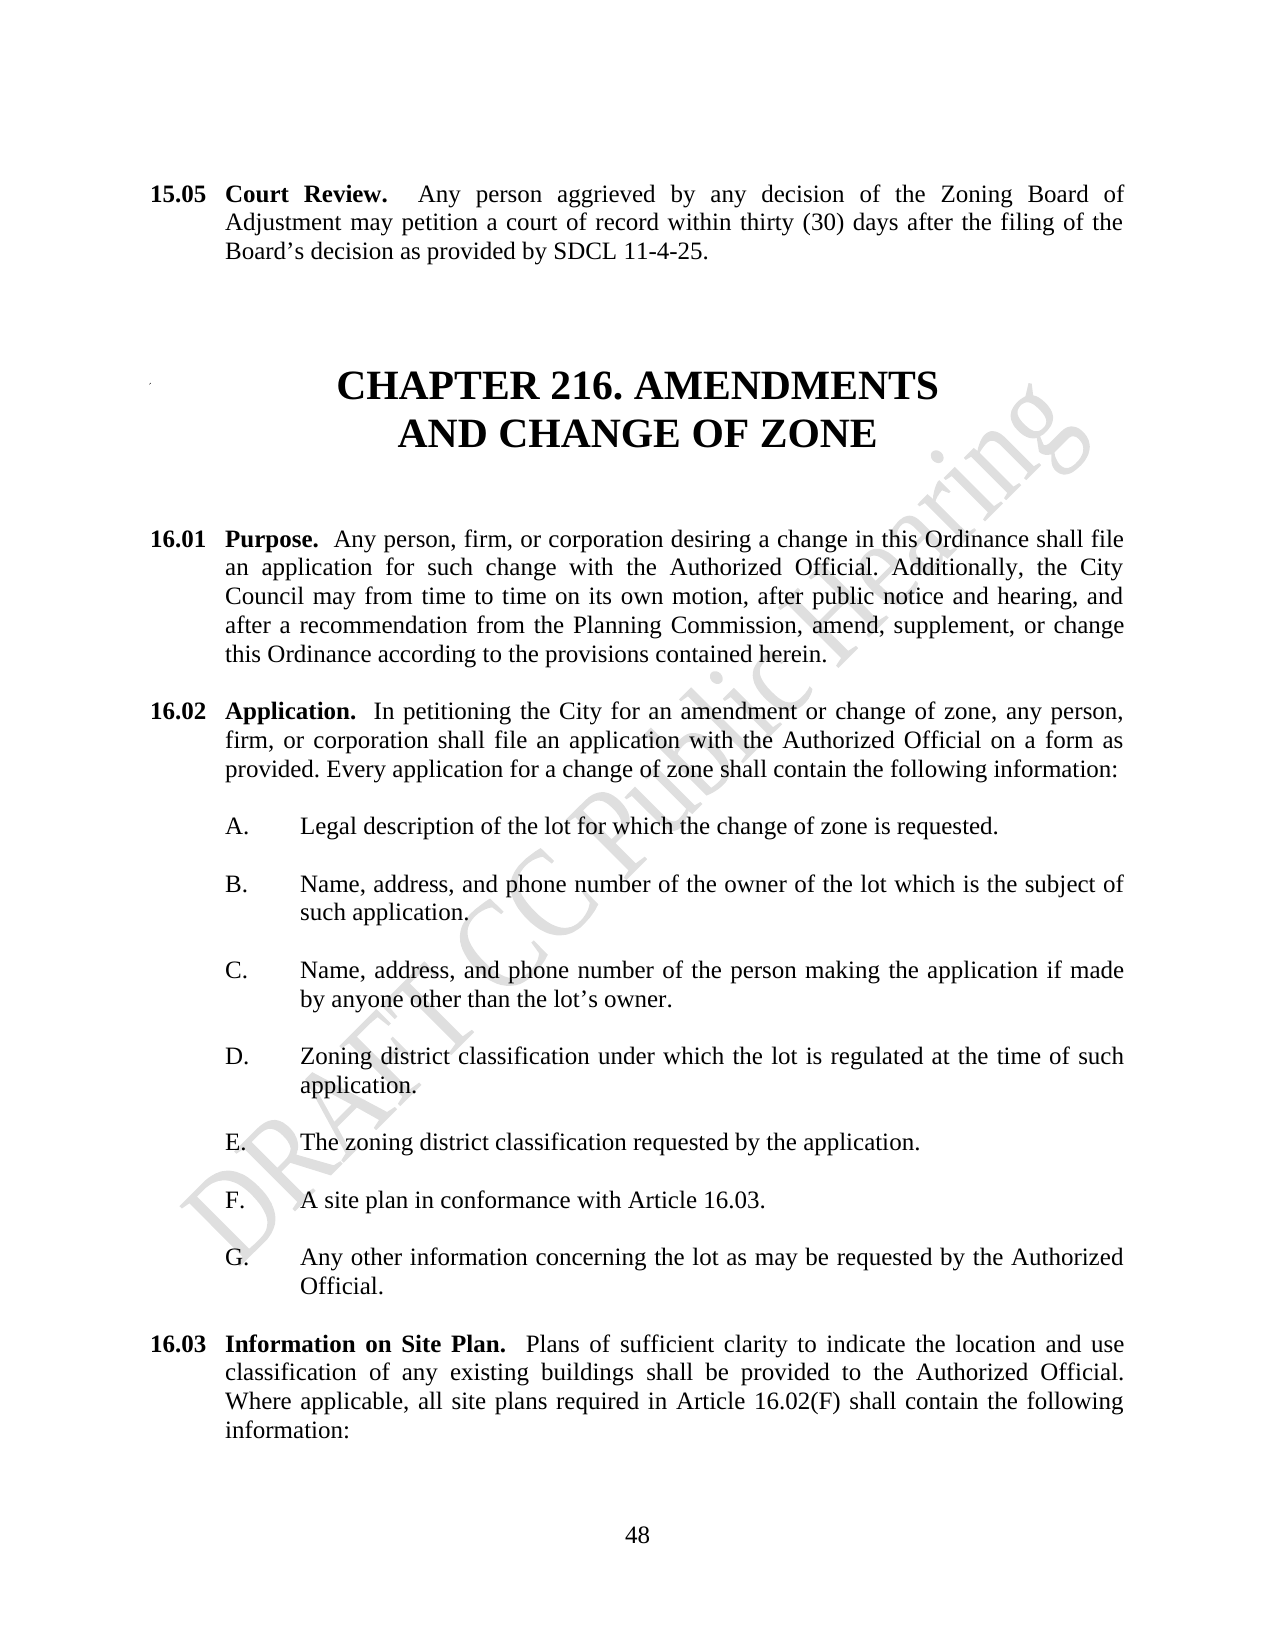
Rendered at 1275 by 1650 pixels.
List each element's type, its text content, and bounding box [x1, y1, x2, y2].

text C. Name, address, and phone number of the person making the application if made by anyone other than the lot’s owner. [225, 955, 1125, 1012]
list The zoning district classification requested by the application. [225, 1127, 1125, 1156]
text G. Any other information concerning the lot as may be requested by the Authorized Official. [225, 1242, 1125, 1300]
list Zoning district classification under which the lot is regulated at the time of such application. [225, 1041, 1125, 1099]
text 16.01 Purpose. Any person, firm, or corporation desiring a change in this Ordinance shall file an application for such change with the Authorized Official. Additionally, the City Council may from time to time on its own motion, after public notice and hearing, and after a recommendation from the Planning Commission, amend, supplement, or change this Ordinance according to the provisions contained herein. [150, 524, 1125, 667]
text AND CHANGE OF ZONE [150, 409, 1125, 457]
list A site plan in conformance with Article 16.03. [225, 1185, 1125, 1214]
text A. Legal description of the lot for which the change of zone is requested. [225, 811, 1125, 840]
text B. Name, address, and phone number of the owner of the lot which is the subject of such application. [225, 869, 1125, 926]
text 15.05 Court Review. Any person aggrieved by any decision of the Zoning Board of Adjustment may petition a court of record within thirty (30) days after the filing of the Board’s decision as provided by SDCL 11-4-25. [150, 179, 1125, 265]
text 16.03 Information on Site Plan. Plans of sufficient clarity to indicate the location and use classification of any existing buildings shall be provided to the Authorized Official. Where applicable, all site plans required in Article 16.02(F) shall contain the following information: [150, 1329, 1125, 1444]
text CHAPTER 16. AMENDMENTS [150, 361, 1125, 409]
text 16.02 Application. In petitioning the City for an amendment or change of zone, any person, firm, or corporation shall file an application with the Authorized Official on a form as provided. Every application for a change of zone shall contain the following information: [150, 696, 1125, 782]
